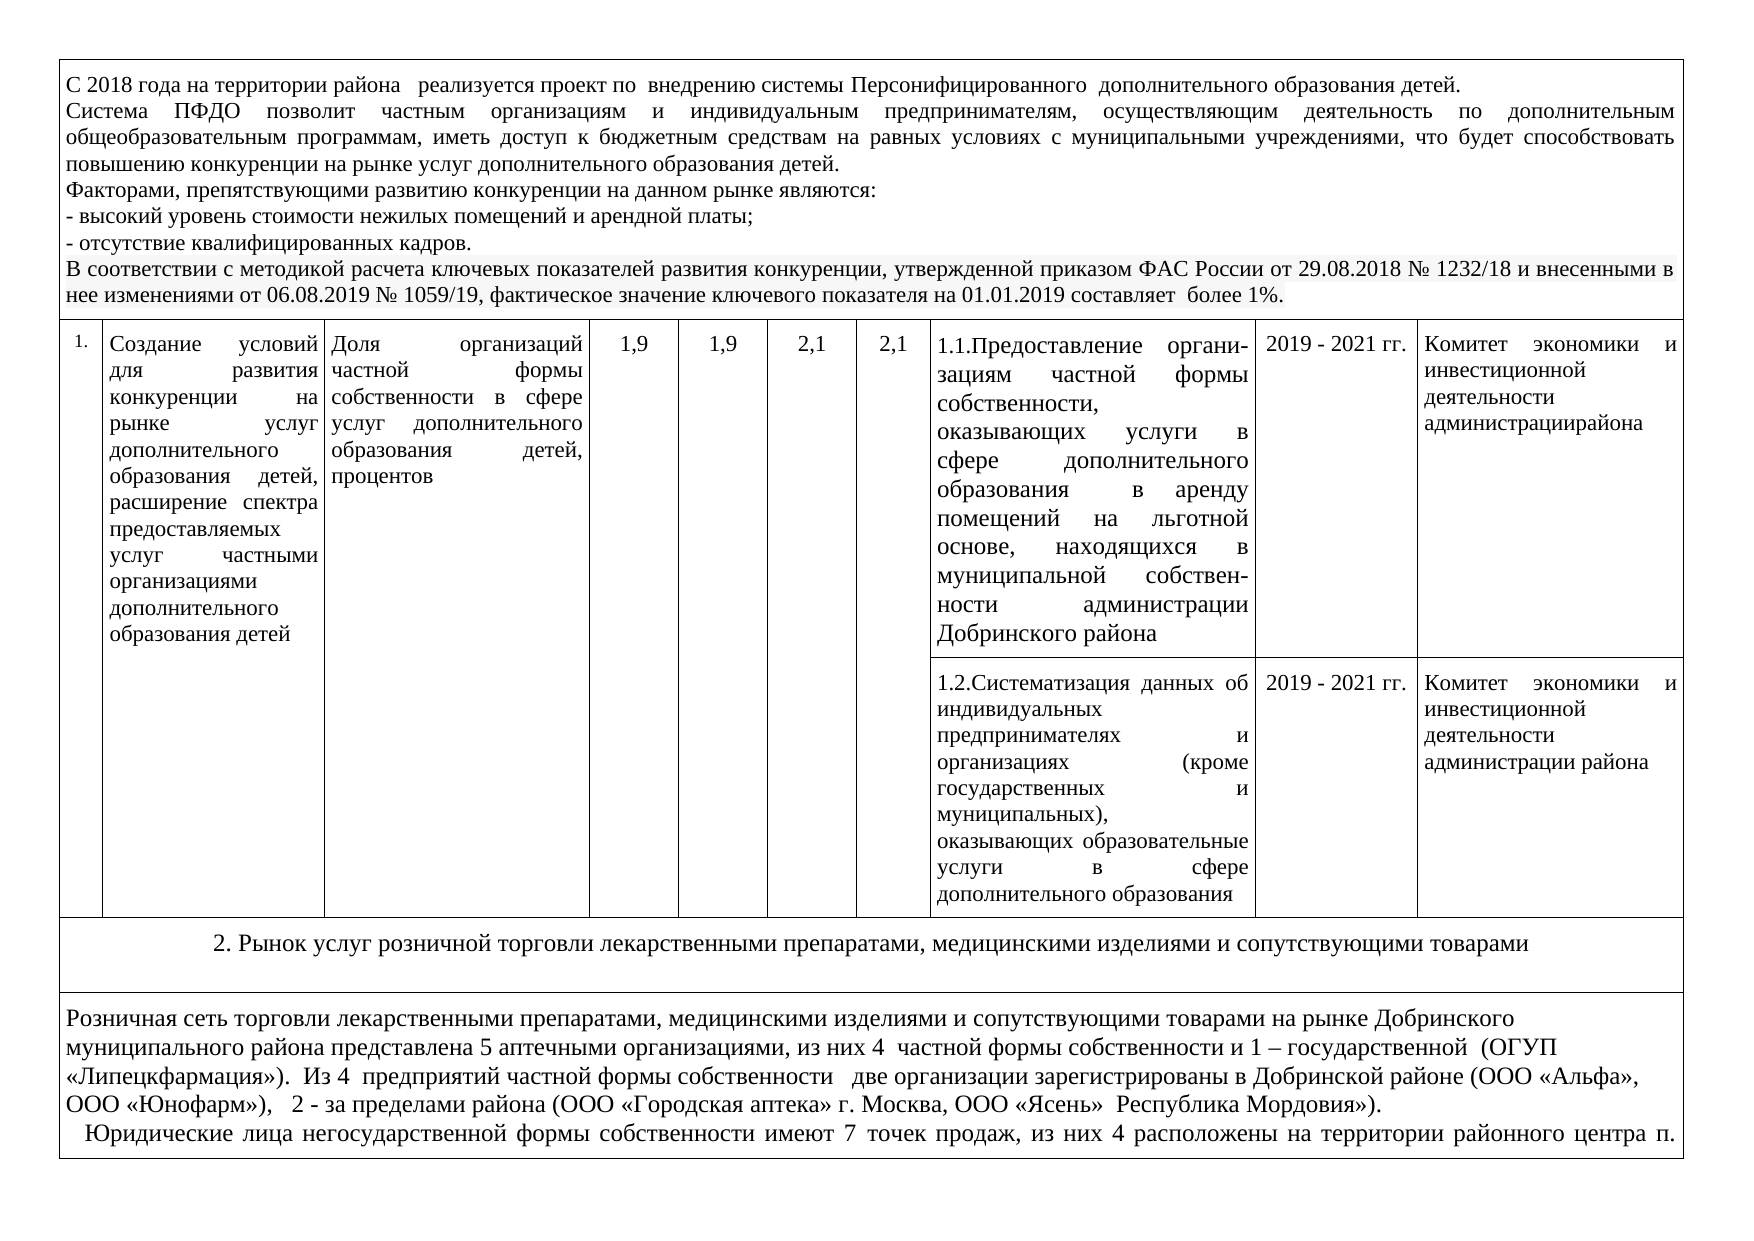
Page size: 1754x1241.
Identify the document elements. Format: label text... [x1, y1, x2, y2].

table_cell 1,9 [679, 320, 767, 917]
table_cell Комитет экономики и инвестиционной деятельности администрации района [1418, 658, 1683, 917]
table_cell 1.1.Предоставление органи-зациям частной формы собственности, оказывающих услуги в сфере дополнительного образования в аренду помещений на льготной основе, находящихся в муниципальной собствен-ности администрации Добринского района [931, 320, 1255, 657]
table_cell 1. [60, 320, 102, 917]
table_cell Комитет экономики и инвестиционной деятельности администрациирайона [1418, 320, 1683, 657]
table_cell 1.2.Систематизация данных об индивидуальных предпринимателях и организациях (кроме государственных и муниципальных), оказывающих образовательные услуги в сфере дополнительного образования [931, 658, 1255, 917]
table_cell Создание условий для развития конкуренции на рынке услуг дополнительного образования детей, расширение спектра предоставляемых услуг частными организациями дополнительного образования детей [103, 320, 324, 917]
table_cell 2019 - 2021 гг. [1256, 320, 1417, 657]
table_cell 2,1 [857, 320, 930, 917]
table_cell 1,9 [590, 320, 678, 917]
table_cell 2019 - 2021 гг. [1256, 658, 1417, 917]
table_cell Доля организаций частной формы собственности в сфере услуг дополнительного образования детей, процентов [325, 320, 589, 917]
table_cell 2,1 [768, 320, 856, 917]
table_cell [60, 60, 1683, 318]
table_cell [60, 993, 1683, 1158]
table_cell 2. Рынок услуг розничной торговли лекарственными препаратами, медицинскими изделиями и сопутствующими товарами [60, 918, 1683, 992]
